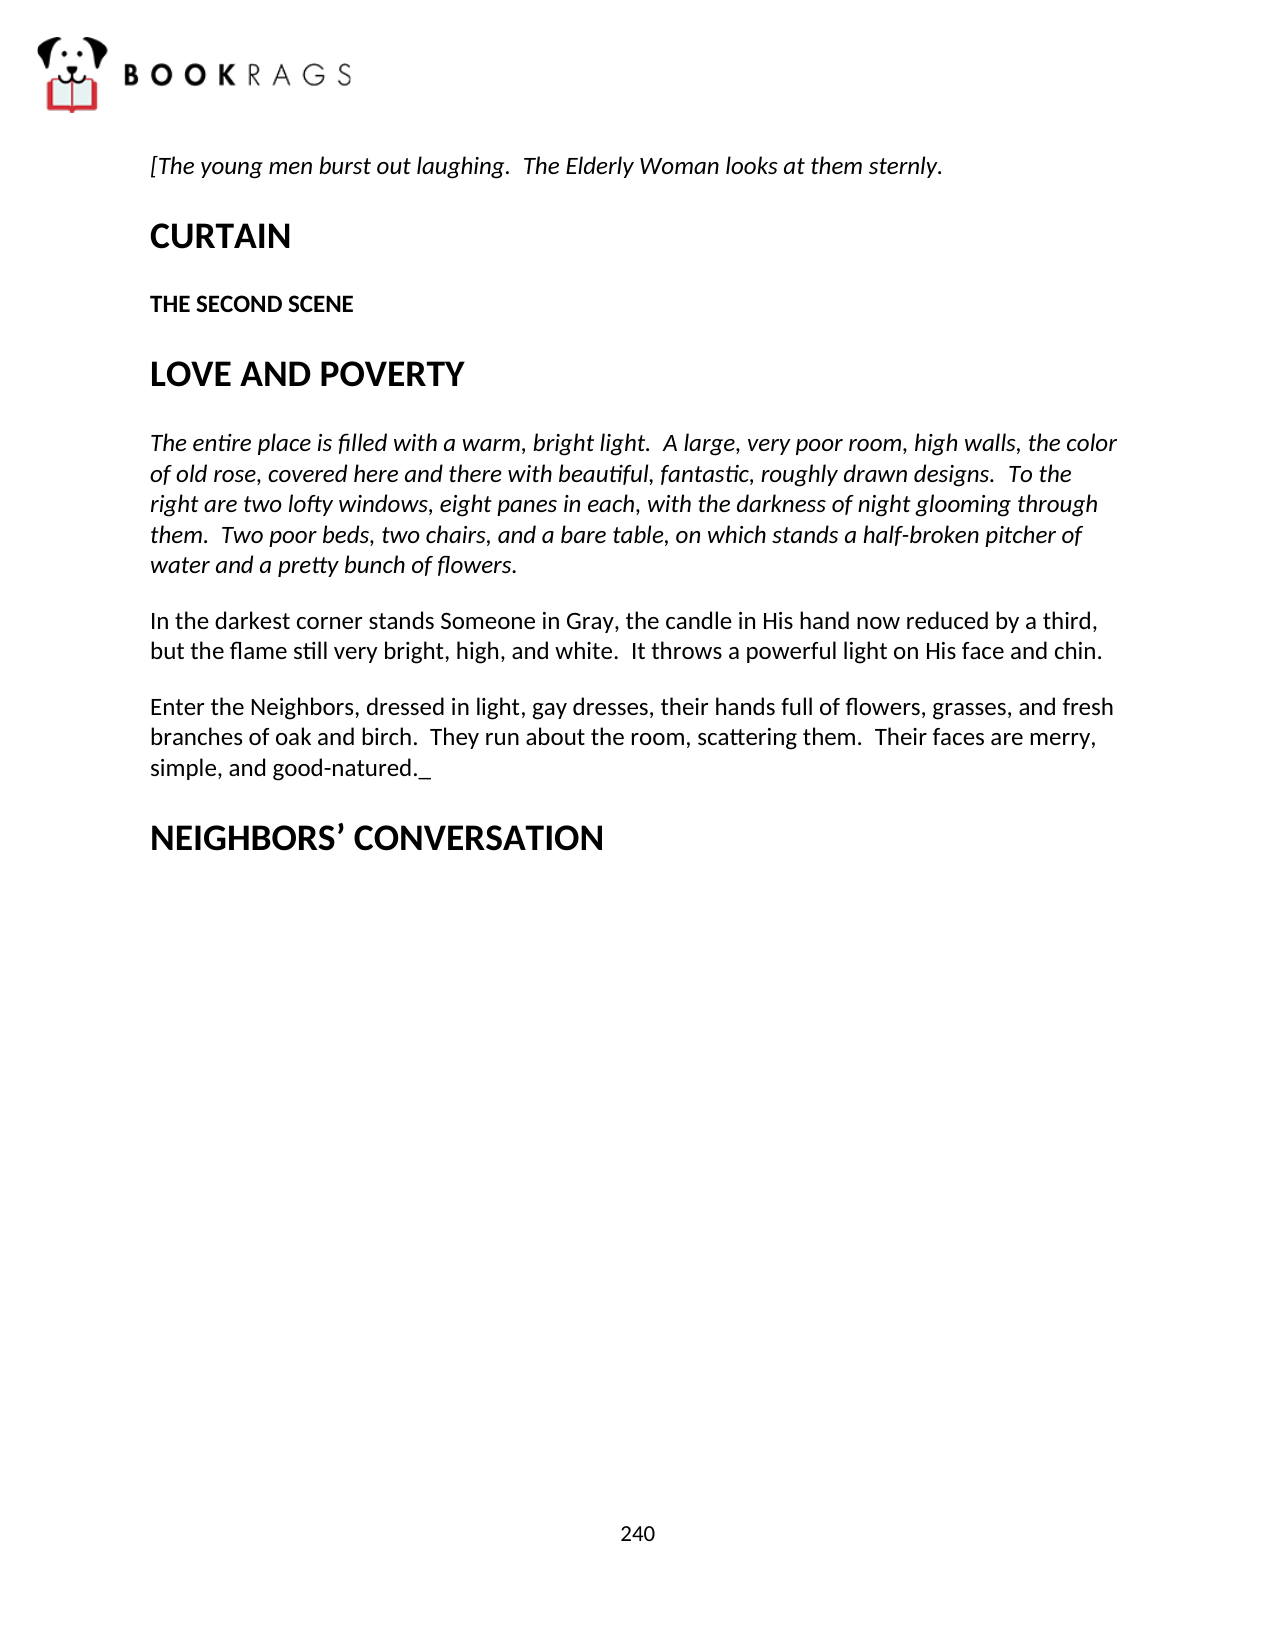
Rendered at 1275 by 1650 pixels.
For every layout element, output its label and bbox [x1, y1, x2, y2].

picture [37, 37, 351, 113]
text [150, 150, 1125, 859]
